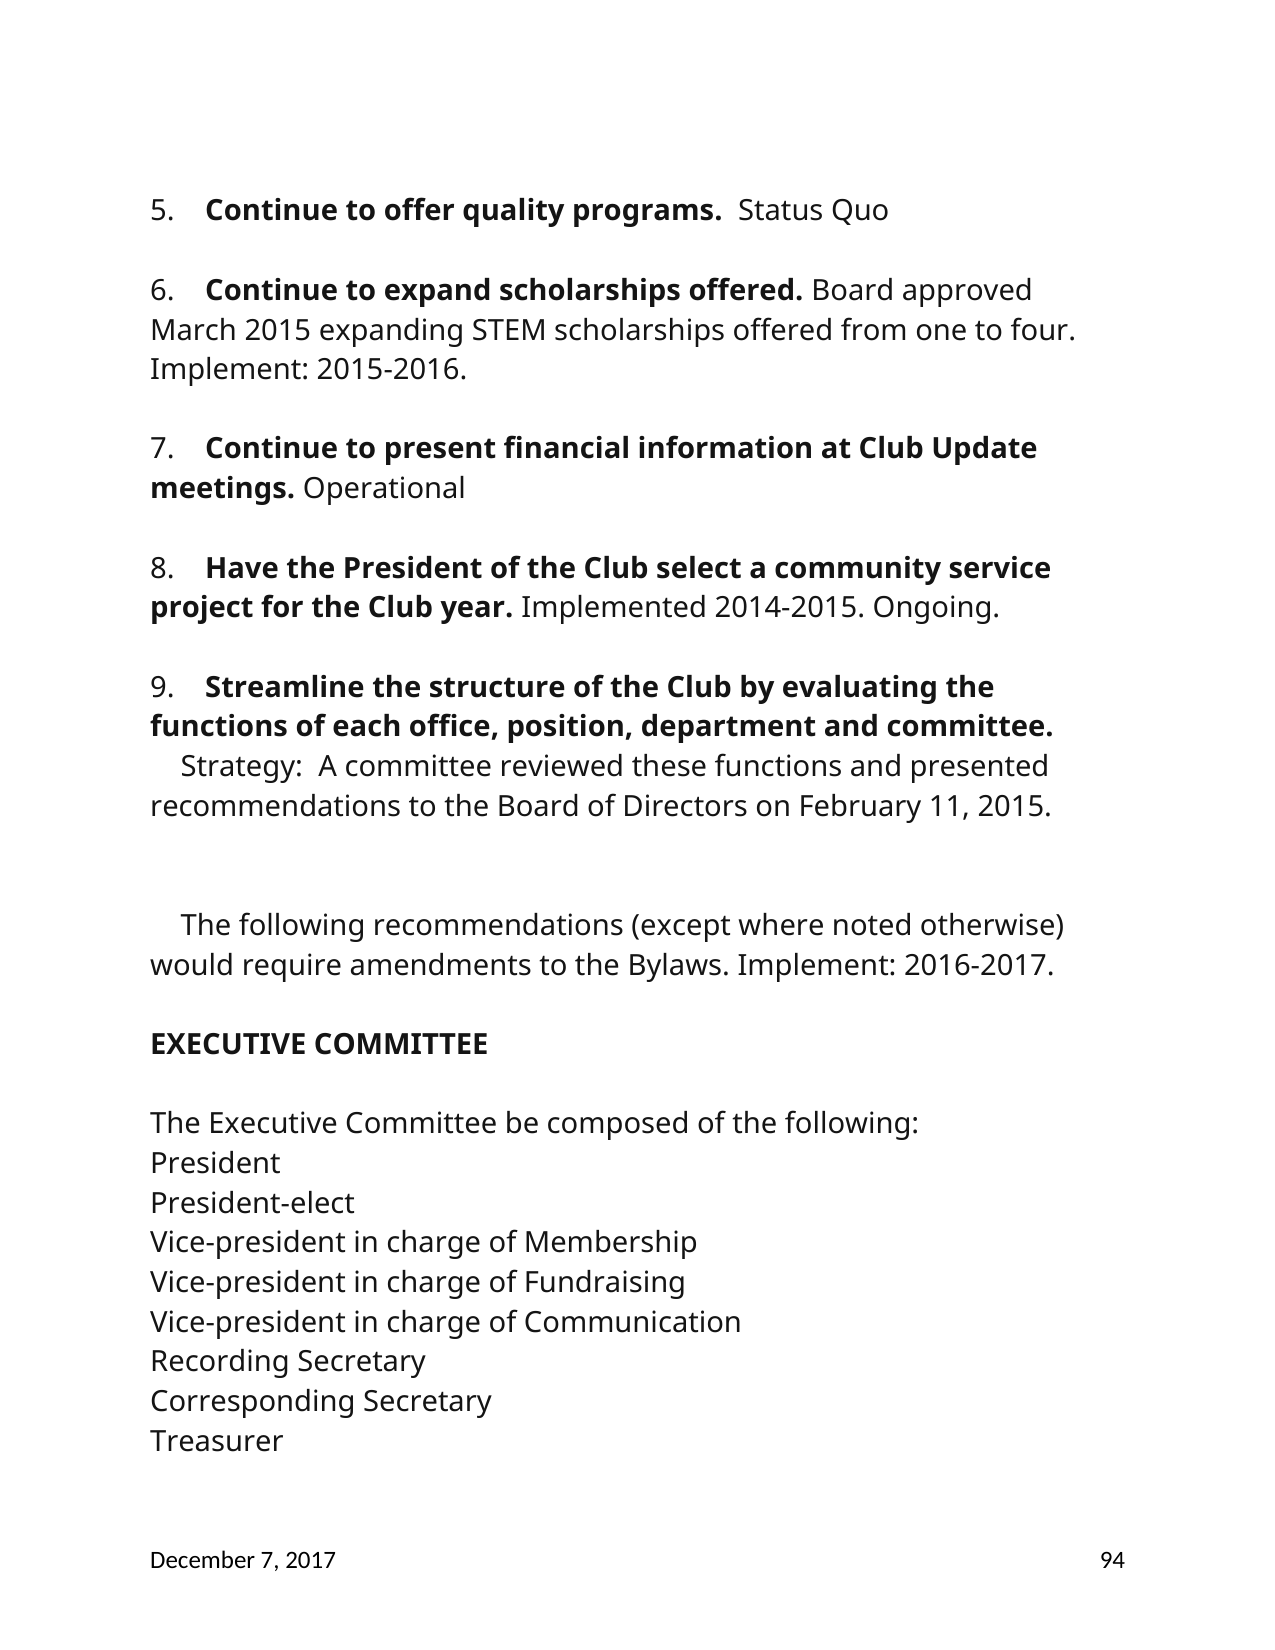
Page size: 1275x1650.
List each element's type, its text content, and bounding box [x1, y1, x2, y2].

text Corresponding Secretary [150, 1380, 1125, 1420]
text Vice-president in charge of Communication [150, 1301, 1125, 1341]
text President [150, 1142, 1125, 1182]
text President-elect [150, 1182, 1125, 1222]
text 6. Continue to expand scholarships offered. Board approved March 2015 expanding STEM scholarships offered from one to four. Implement: 2015-2016. [150, 269, 1125, 388]
text 5. Continue to offer quality programs. Status Quo [150, 190, 1125, 229]
text Strategy: A committee reviewed these functions and presented recommendations to the Board of Directors on February 11, 2015. [150, 745, 1125, 825]
text Treasurer [150, 1420, 1125, 1460]
text Vice-president in charge of Membership [150, 1222, 1125, 1261]
text The following recommendations (except where noted otherwise) would require amendments to the Bylaws. Implement: 2016-2017. [150, 904, 1125, 983]
text 8. Have the President of the Club select a community service project for the Club year. Implemented 2014-2015. Ongoing. [150, 547, 1125, 626]
text 7. Continue to present financial information at Club Update meetings. Operational [150, 428, 1125, 507]
text The Executive Committee be composed of the following: [150, 1102, 1125, 1142]
text 9. Streamline the structure of the Club by evaluating the functions of each office, position, department and committee. [150, 666, 1125, 745]
text EXECUTIVE COMMITTEE [150, 1023, 1125, 1063]
text Vice-president in charge of Fundraising [150, 1261, 1125, 1301]
text Recording Secretary [150, 1341, 1125, 1380]
